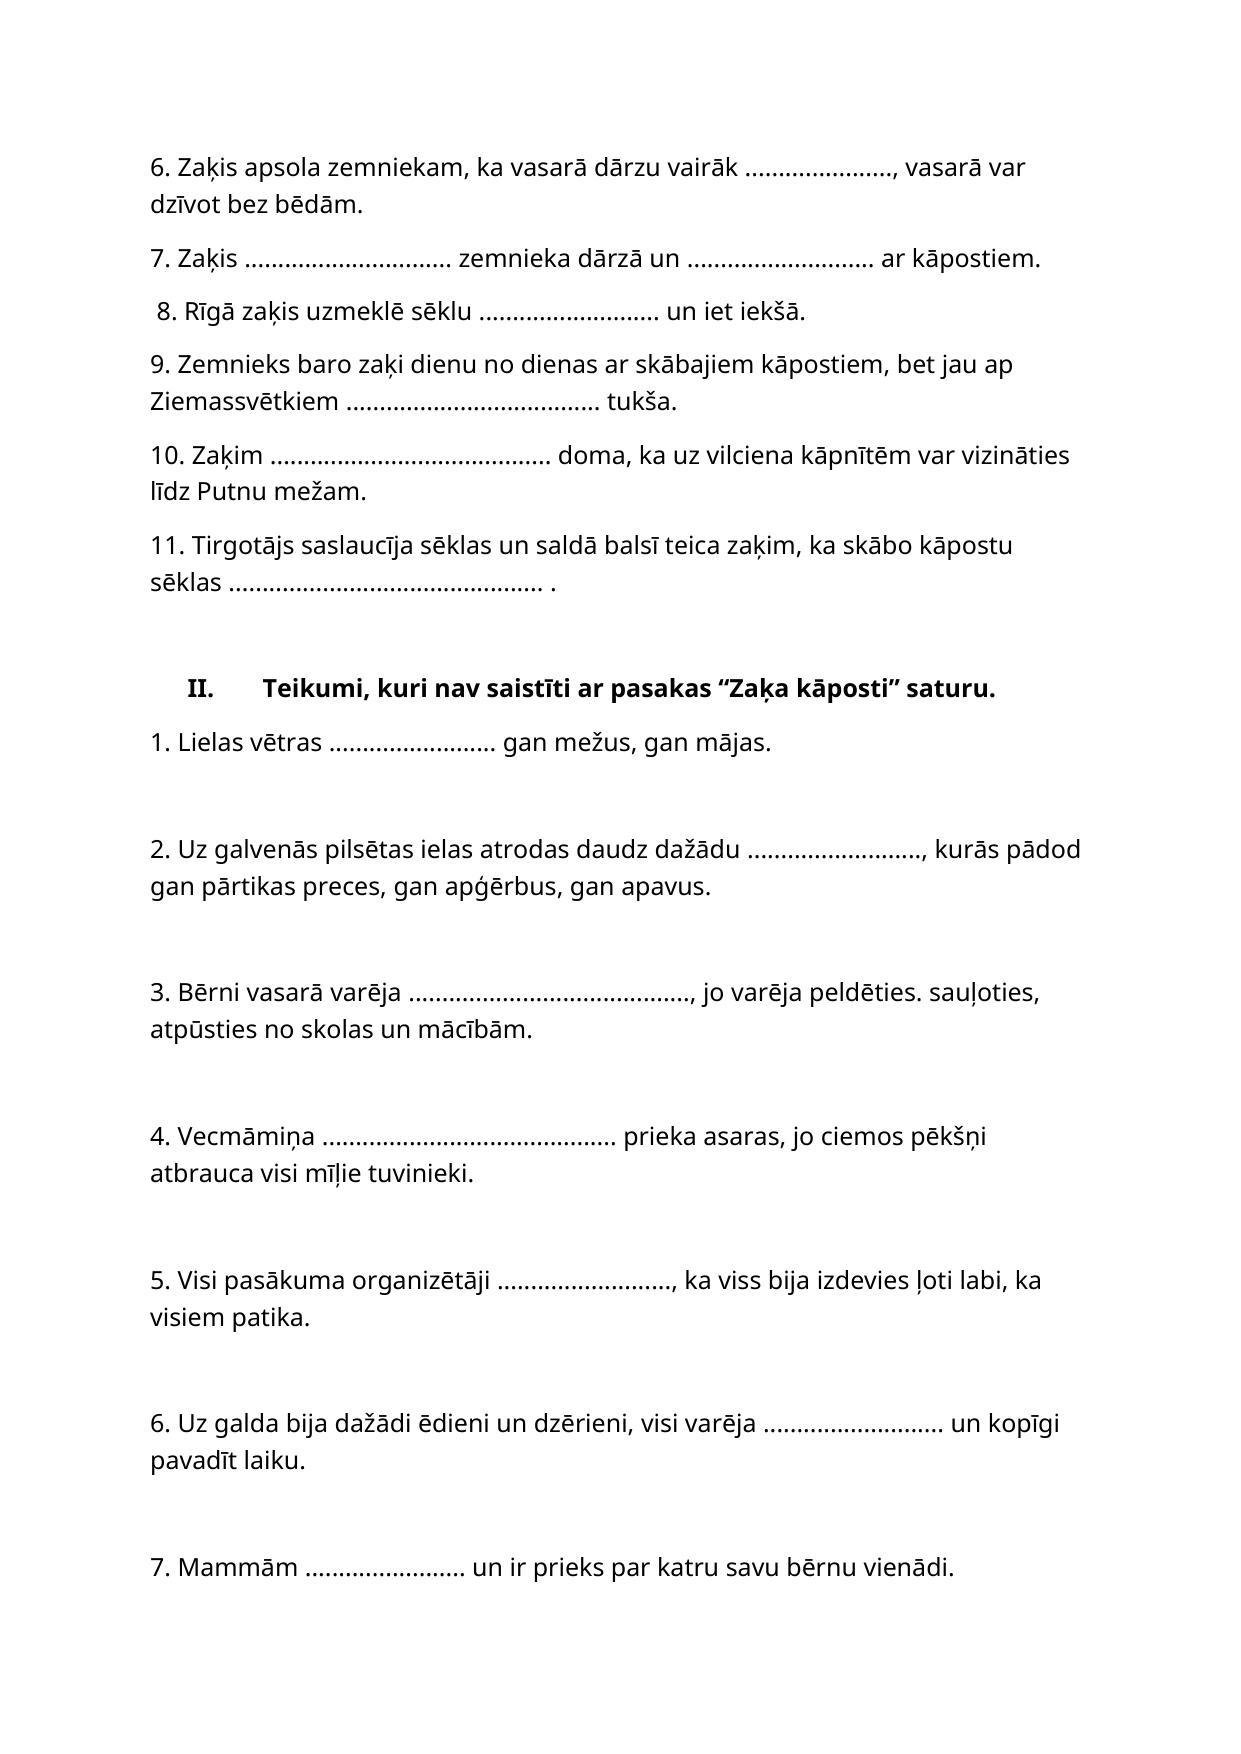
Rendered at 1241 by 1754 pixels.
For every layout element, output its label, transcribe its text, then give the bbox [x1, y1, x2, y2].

text 1. Lielas vētras ......................... gan mežus, gan mājas. [150, 724, 1090, 759]
text 2. Uz galvenās pilsētas ielas atrodas daudz dažādu .........................., kurās pādod gan pārtikas preces, gan apģērbus, gan apavus. [150, 831, 1090, 902]
text 5. Visi pasākuma organizētāji .........................., ka viss bija izdevies ļoti labi, ka visiem patika. [150, 1262, 1090, 1333]
text 8. Rīgā zaķis uzmeklē sēklu ........................... un iet iekšā. [150, 294, 1090, 328]
text 7. Mammām ........................ un ir prieks par katru savu bērnu vienādi. [150, 1550, 1090, 1584]
text 4. Vecmāmiņa ............................................ prieka asaras, jo ciemos pēkšņi atbrauca visi mīļie tuvinieki. [150, 1119, 1090, 1189]
text 10. Zaķim .......................................... doma, ka uz vilciena kāpnītēm var vizināties līdz Putnu mežam. [150, 437, 1090, 508]
text 11. Tirgotājs saslaucīja sēklas un saldā balsī teica zaķim, ka skābo kāpostu sēklas ............................................... . [150, 527, 1090, 598]
list Teikumi, kuri nav saistīti ar pasakas “Zaķa kāposti” saturu. [187, 671, 1090, 705]
text 7. Zaķis ............................... zemnieka dārzā un ............................ ar kāpostiem. [150, 240, 1090, 274]
text 9. Zemnieks baro zaķi dienu no dienas ar skābajiem kāpostiem, bet jau ap Ziemassvētkiem ...................................... tukša. [150, 347, 1090, 418]
text 3. Bērni vasarā varēja .........................................., jo varēja peldēties. sauļoties, atpūsties no skolas un mācībām. [150, 975, 1090, 1046]
text 6. Zaķis apsola zemniekam, ka vasarā dārzu vairāk ......................, vasarā var dzīvot bez bēdām. [150, 150, 1090, 221]
text 6. Uz galda bija dažādi ēdieni un dzērieni, visi varēja ........................... un kopīgi pavadīt laiku. [150, 1406, 1090, 1477]
